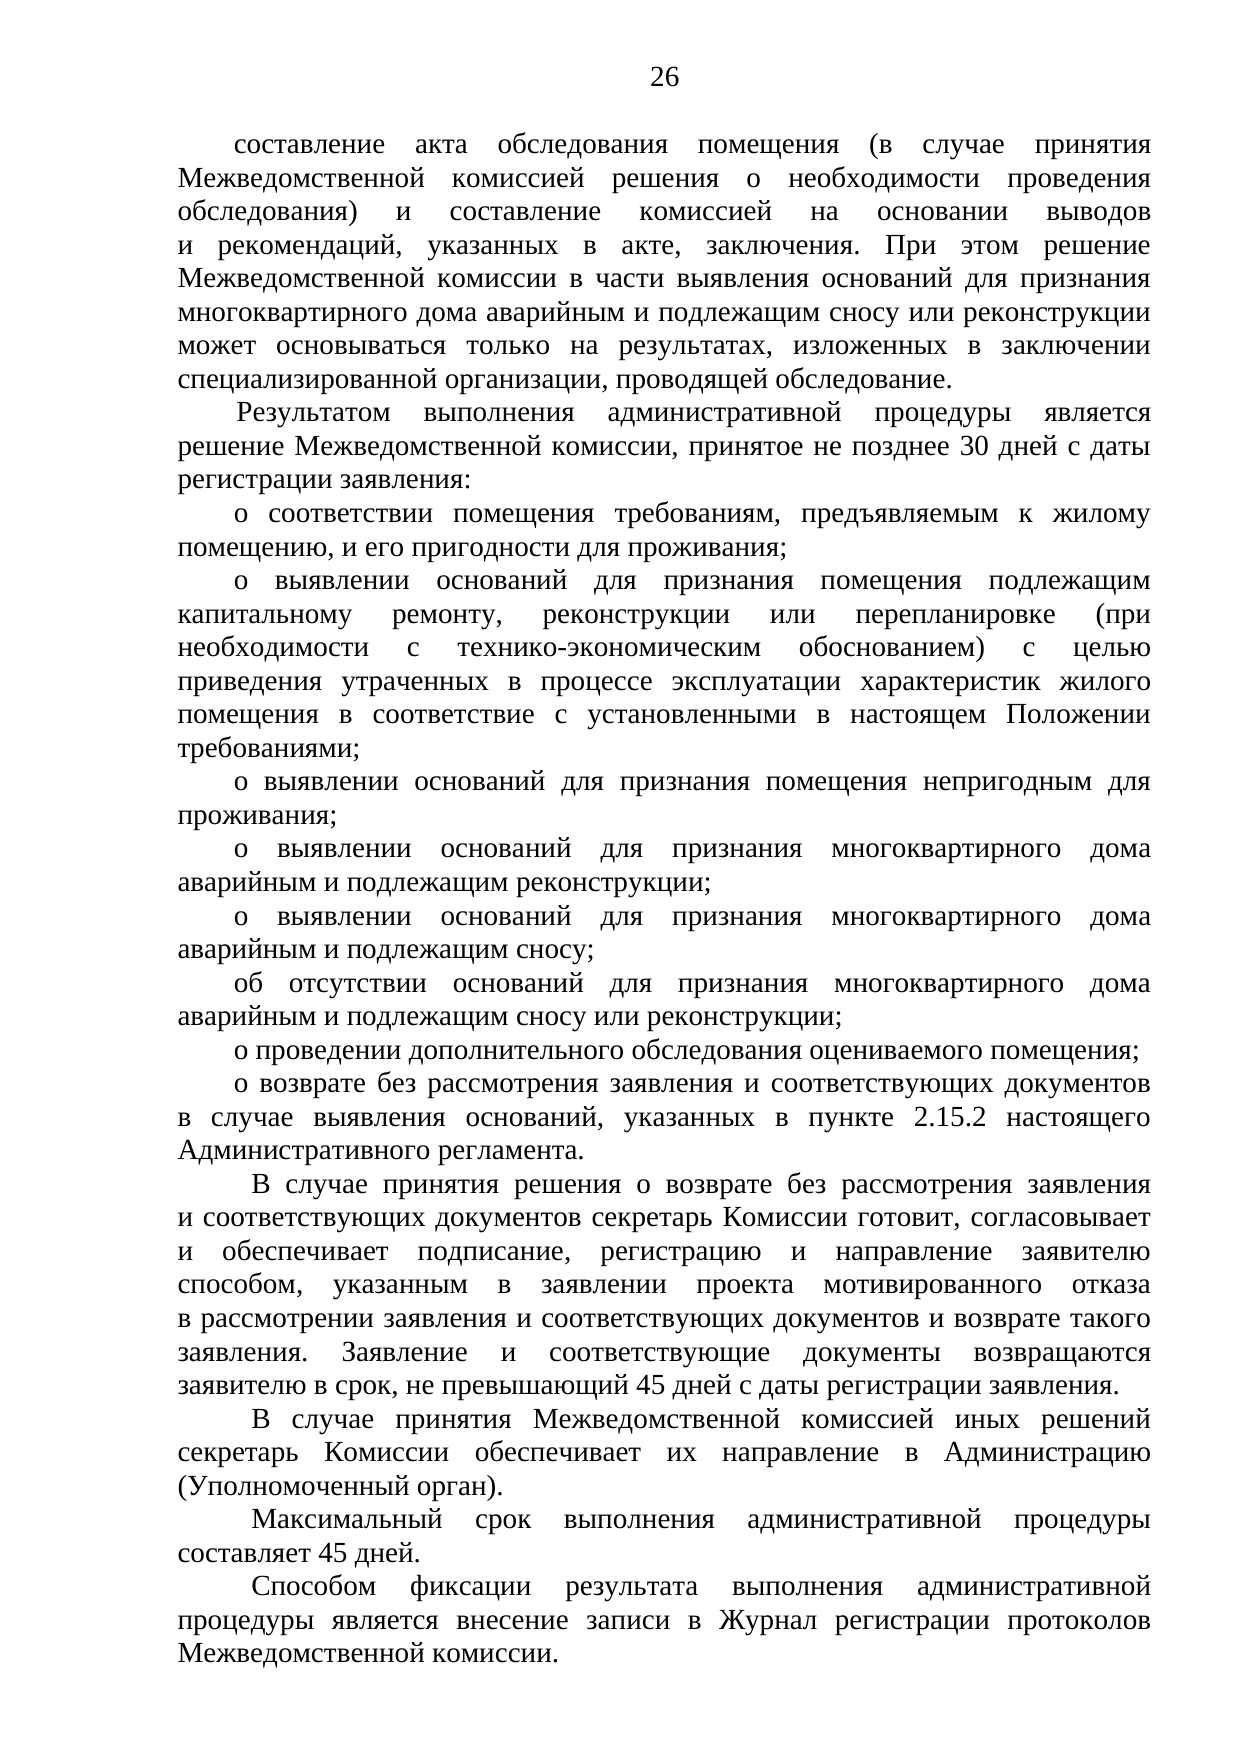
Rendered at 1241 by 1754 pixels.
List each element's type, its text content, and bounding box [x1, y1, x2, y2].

list Результатом выполнения административной процедуры является решение Межведомственной комиссии, принятое не позднее 30 дней с даты регистрации заявления: [177, 394, 1152, 495]
text о соответствии помещения требованиям, предъявляемым к жилому помещению, и его пригодности для проживания; [177, 495, 1152, 562]
text о выявлении оснований для признания многоквартирного дома аварийным и подлежащим реконструкции; [177, 831, 1152, 898]
text Способом фиксации результата выполнения административной процедуры является внесение записи в Журнал регистрации протоколов Межведомственной комиссии. [177, 1568, 1152, 1669]
text о проведении дополнительного обследования оцениваемого помещения; [177, 1032, 1152, 1065]
text составление акта обследования помещения (в случае принятия Межведомственной комиссией решения о необходимости проведения обследования) и составление комиссией на основании выводов и рекомендаций, указанных в акте, заключения. При этом решение Межведомственной комиссии в части выявления оснований для признания многоквартирного дома аварийным и подлежащим сносу или реконструкции может основываться только на результатах, изложенных в заключении специализированной организации, проводящей обследование. [177, 126, 1152, 394]
text о выявлении оснований для признания помещения непригодным для проживания; [177, 763, 1152, 831]
text о выявлении оснований для признания помещения подлежащим капитальному ремонту, реконструкции или перепланировке (при необходимости с технико-экономическим обоснованием) с целью приведения утраченных в процессе эксплуатации характеристик жилого помещения в соответствие с установленными в настоящем Положении требованиями; [177, 562, 1152, 763]
text В случае принятия Межведомственной комиссией иных решений секретарь Комиссии обеспечивает их направление в Администрацию (Уполномоченный орган). [177, 1401, 1152, 1501]
text Максимальный срок выполнения административной процедуры составляет 45 дней. [177, 1501, 1152, 1568]
text об отсутствии оснований для признания многоквартирного дома аварийным и подлежащим сносу или реконструкции; [177, 965, 1152, 1032]
text о выявлении оснований для признания многоквартирного дома аварийным и подлежащим сносу; [177, 898, 1152, 965]
text В случае принятия решения о возврате без рассмотрения заявления и соответствующих документов секретарь Комиссии готовит, согласовывает и обеспечивает подписание, регистрацию и направление заявителю способом, указанным в заявлении проекта мотивированного отказа в рассмотрении заявления и соответствующих документов и возврате такого заявления. Заявление и соответствующие документы возвращаются заявителю в срок, не превышающий 45 дней с даты регистрации заявления. [177, 1166, 1152, 1401]
text о возврате без рассмотрения заявления и соответствующих документов в случае выявления оснований, указанных в пункте 2.15.2 настоящего Административного регламента. [177, 1065, 1152, 1166]
